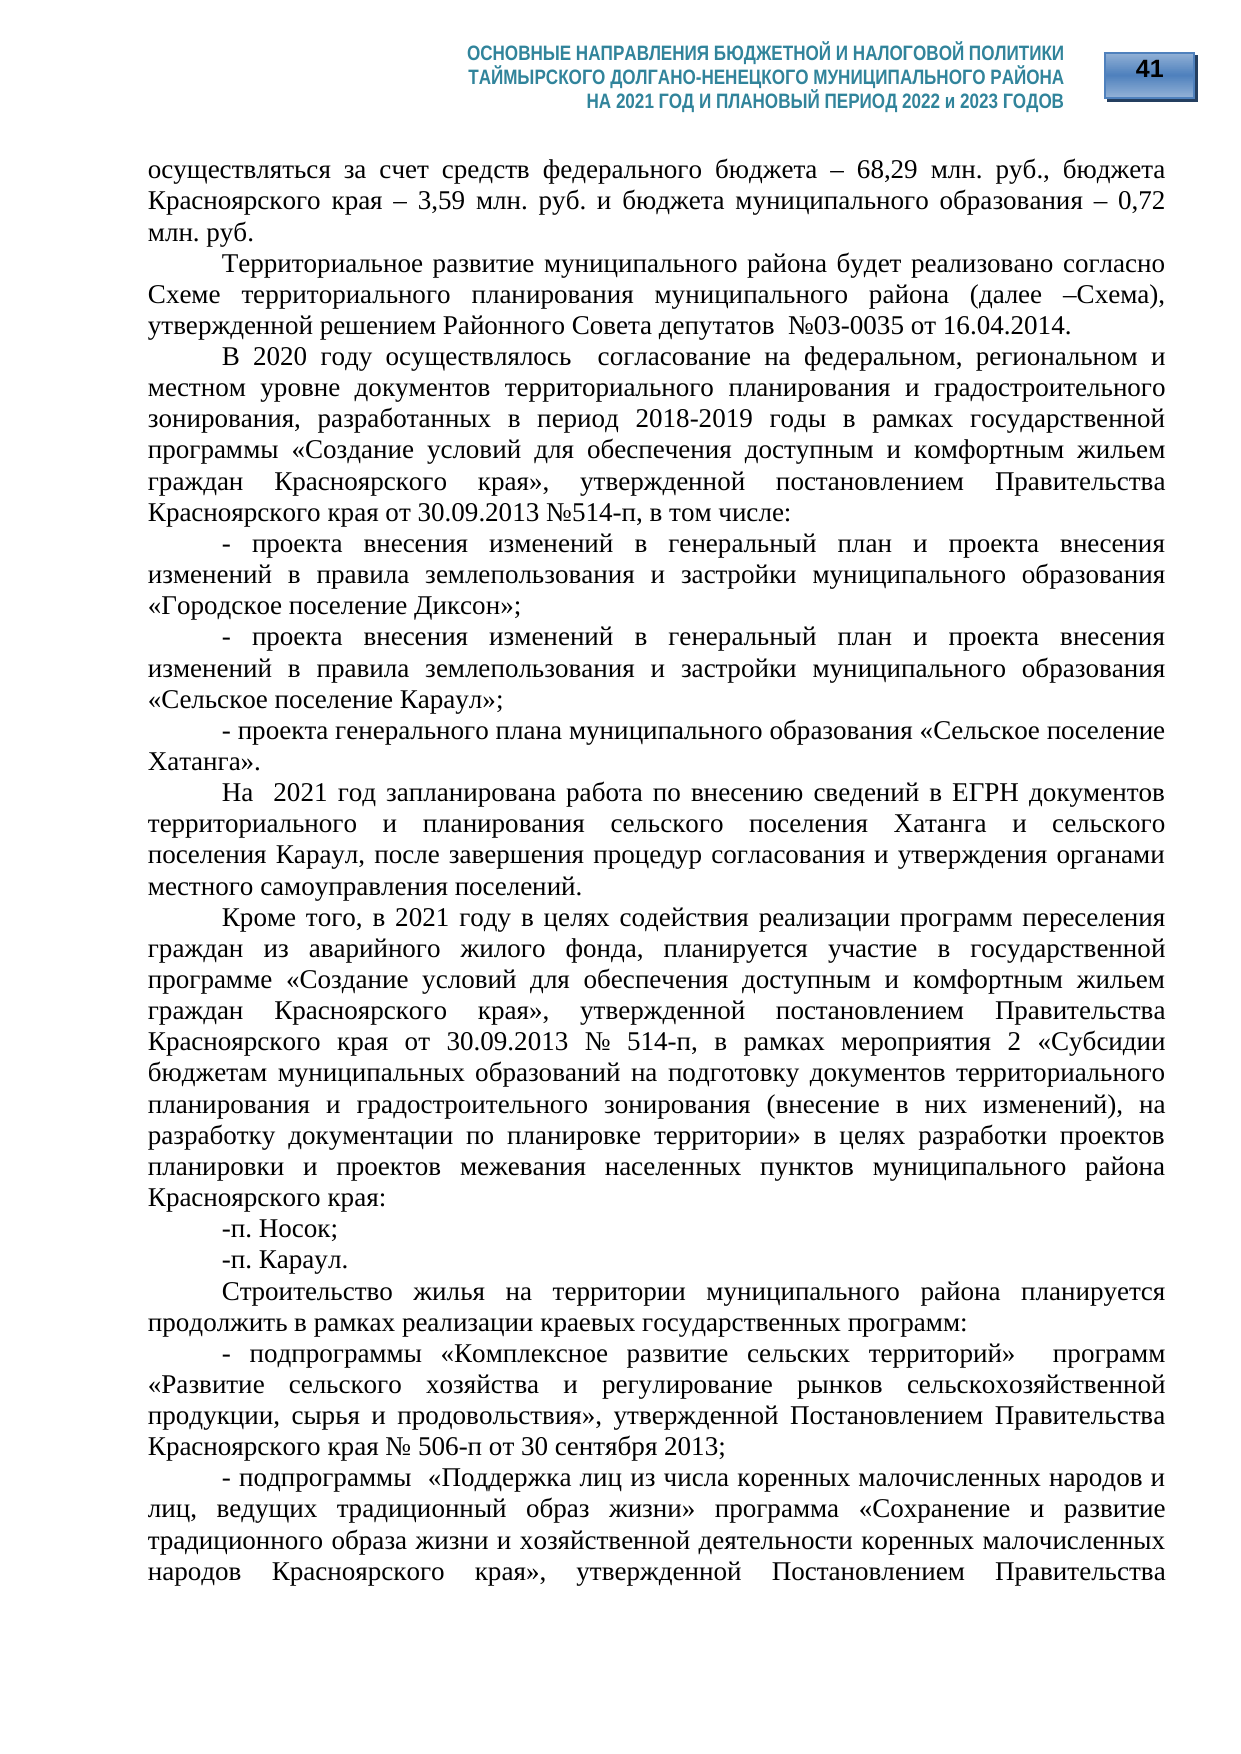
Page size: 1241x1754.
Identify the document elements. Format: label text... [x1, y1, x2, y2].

text - проекта генерального плана муниципального образования «Сельское поселение Хатанга». [148, 714, 1167, 776]
text -п. Караул. [148, 1243, 1167, 1274]
text На 2021 год запланирована работа по внесению сведений в ЕГРН документов территориального и планирования сельского поселения Хатанга и сельского поселения Караул, после завершения процедур согласования и утверждения органами местного самоуправления поселений. [148, 776, 1167, 901]
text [148, 1461, 1167, 1651]
text Строительство жилья на территории муниципального района планируется продолжить в рамках реализации краевых государственных программ: [148, 1274, 1167, 1337]
text Кроме того, в 2021 году в целях содействия реализации программ переселения граждан из аварийного жилого фонда, планируется участие в государственной программе «Создание условий для обеспечения доступным и комфортным жильем граждан Красноярского края», утвержденной постановлением Правительства Красноярского края от 30.09.2013 № 514-п, в рамках мероприятия 2 «Субсидии бюджетам муниципальных образований на подготовку документов территориального планирования и градостроительного зонирования (внесение в них изменений), на разработку документации по планировке территории» в целях разработки проектов планировки и проектов межевания населенных пунктов муниципального района Красноярского края: [148, 901, 1167, 1212]
text - подпрограммы «Комплексное развитие сельских территорий» программ «Развитие сельского хозяйства и регулирование рынков сельскохозяйственной продукции, сырья и продовольствия», утвержденной Постановлением Правительства Красноярского края № 506-п от 30 сентября 2013; [148, 1337, 1167, 1461]
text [148, 153, 1167, 247]
text Территориальное развитие муниципального района будет реализовано согласно Схеме территориального планирования муниципального района (далее –Схема), утвержденной решением Районного Совета депутатов №03-0035 от 16.04.2014. [148, 247, 1167, 340]
text -п. Носок; [148, 1212, 1167, 1243]
text В 2020 году осуществлялось согласование на федеральном, региональном и местном уровне документов территориального планирования и градостроительного зонирования, разработанных в период 2018-2019 годы в рамках государственной программы «Создание условий для обеспечения доступным и комфортным жильем граждан Красноярского края», утвержденной постановлением Правительства Красноярского края от 30.09.2013 №514-п, в том числе: [148, 340, 1167, 527]
text - проекта внесения изменений в генеральный план и проекта внесения изменений в правила землепользования и застройки муниципального образования «Сельское поселение Караул»; [148, 621, 1167, 714]
text - проекта внесения изменений в генеральный план и проекта внесения изменений в правила землепользования и застройки муниципального образования «Городское поселение Диксон»; [148, 527, 1167, 621]
